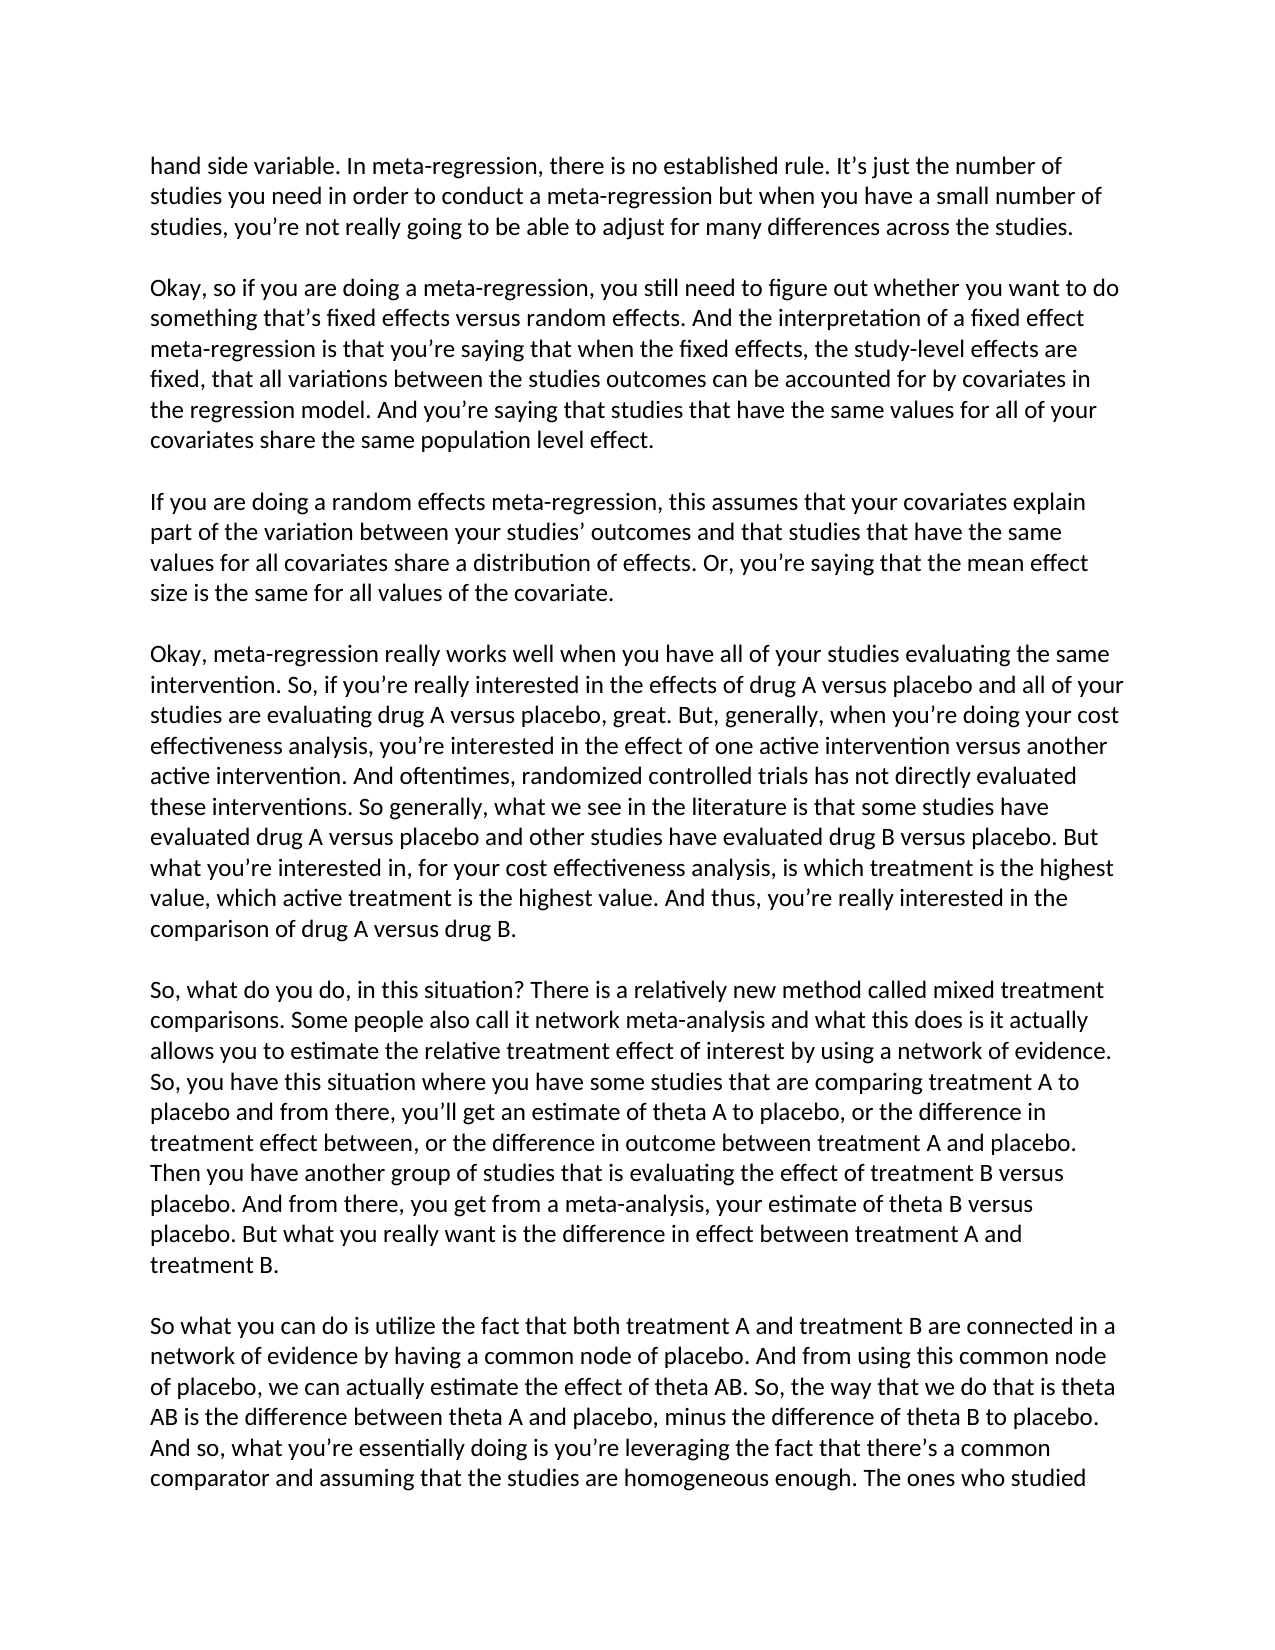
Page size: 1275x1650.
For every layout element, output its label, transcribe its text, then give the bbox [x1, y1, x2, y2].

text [150, 150, 1125, 242]
text Okay, meta-regression really works well when you have all of your studies evaluating the same intervention. So, if you’re really interested in the effects of drug A versus placebo and all of your studies are evaluating drug A versus placebo, great. But, generally, when you’re doing your cost effectiveness analysis, you’re interested in the effect of one active intervention versus another active intervention. And oftentimes, randomized controlled trials has not directly evaluated these interventions. So generally, what we see in the literature is that some studies have evaluated drug A versus placebo and other studies have evaluated drug B versus placebo. But what you’re interested in, for your cost effectiveness analysis, is which treatment is the highest value, which active treatment is the highest value. And thus, you’re really interested in the comparison of drug A versus drug B. [150, 638, 1125, 943]
text So, what do you do, in this situation? There is a relatively new method called mixed treatment comparisons. Some people also call it network meta-analysis and what this does is it actually allows you to estimate the relative treatment effect of interest by using a network of evidence. So, you have this situation where you have some studies that are comparing treatment A to placebo and from there, you’ll get an estimate of theta A to placebo, or the difference in treatment effect between, or the difference in outcome between treatment A and placebo. [150, 974, 1125, 1157]
text Okay, so if you are doing a meta-regression, you still need to figure out whether you want to do something that’s fixed effects versus random effects. And the interpretation of a fixed effect meta-regression is that you’re saying that when the fixed effects, the study-level effects are fixed, that all variations between the studies outcomes can be accounted for by covariates in the regression model. And you’re saying that studies that have the same values for all of your covariates share the same population level effect. [150, 272, 1125, 455]
text If you are doing a random effects meta-regression, this assumes that your covariates explain part of the variation between your studies’ outcomes and that studies that have the same values for all covariates share a distribution of effects. Or, you’re saying that the mean effect size is the same for all values of the covariate. [150, 486, 1125, 608]
text Then you have another group of studies that is evaluating the effect of treatment B versus placebo. And from there, you get from a meta-analysis, your estimate of theta B versus placebo. But what you really want is the difference in effect between treatment A and treatment B. [150, 1157, 1125, 1279]
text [150, 1310, 1125, 1493]
